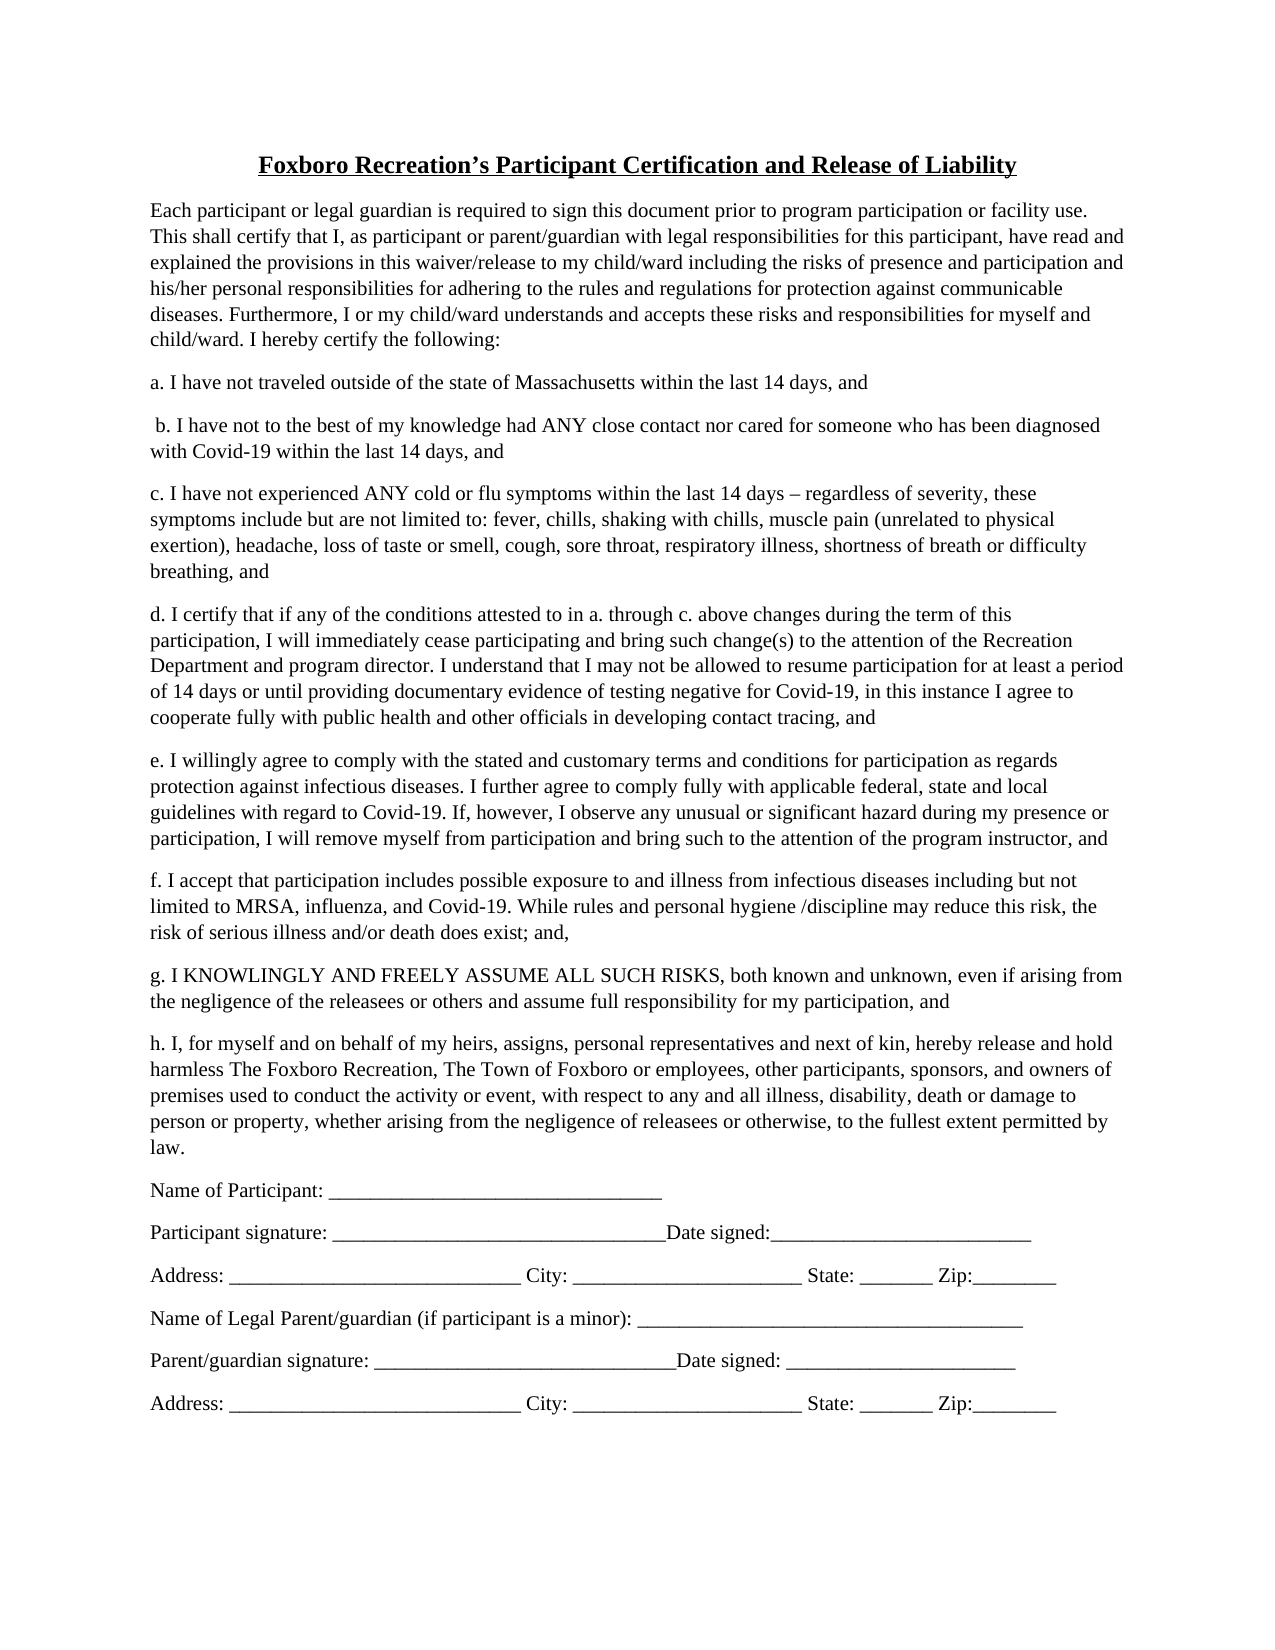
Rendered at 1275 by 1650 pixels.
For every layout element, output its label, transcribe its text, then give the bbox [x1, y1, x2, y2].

text d. I certify that if any of the conditions attested to in a. through c. above changes during the term of this participation, I will immediately cease participating and bring such change(s) to the attention of the Recreation Department and program director. I understand that I may not be allowed to resume participation for at least a period of 14 days or until providing documentary evidence of testing negative for Covid-19, in this instance I agree to cooperate fully with public health and other officials in developing contact tracing, and [150, 602, 1125, 729]
text Each participant or legal guardian is required to sign this document prior to program participation or facility use. This shall certify that I, as participant or parent/guardian with legal responsibilities for this participant, have read and explained the provisions in this waiver/release to my child/ward including the risks of presence and participation and his/her personal responsibilities for adhering to the rules and regulations for protection against communicable diseases. Furthermore, I or my child/ward understands and accepts these risks and responsibilities for myself and child/ward. I hereby certify the following: [150, 198, 1125, 351]
text h. I, for myself and on behalf of my heirs, assigns, personal representatives and next of kin, hereby release and hold harmless The Foxboro Recreation, The Town of Foxboro or employees, other participants, sponsors, and owners of premises used to conduct the activity or event, with respect to any and all illness, disability, death or damage to person or property, whether arising from the negligence of releasees or otherwise, to the fullest extent permitted by law. [150, 1031, 1125, 1159]
text Name of Legal Parent/guardian (if participant is a minor): _____________________________________ [150, 1306, 1125, 1329]
text c. I have not experienced ANY cold or flu symptoms within the last 14 days – regardless of severity, these symptoms include but are not limited to: fever, chills, shaking with chills, muscle pain (unrelated to physical exertion), headache, loss of taste or smell, cough, sore throat, respiratory illness, shortness of breath or difficulty breathing, and [150, 481, 1125, 583]
text f. I accept that participation includes possible exposure to and illness from infectious diseases including but not limited to MRSA, influenza, and Covid-19. While rules and personal hygiene /discipline may reduce this risk, the risk of serious illness and/or death does exist; and, [150, 868, 1125, 944]
text b. I have not to the best of my knowledge had ANY close contact nor cared for someone who has been diagnosed with Covid-19 within the last 14 days, and [150, 413, 1125, 463]
text Name of Participant: ________________________________ [150, 1178, 1125, 1202]
text Foxboro Recreation’s Participant Certification and Release of Liability [150, 150, 1125, 179]
text g. I KNOWLINGLY AND FREELY ASSUME ALL SUCH RISKS, both known and unknown, even if arising from the negligence of the releasees or others and assume full responsibility for my participation, and [150, 963, 1125, 1013]
text Address: ____________________________ City: ______________________ State: _______ Zip:________ [150, 1263, 1125, 1287]
text a. I have not traveled outside of the state of Massachusetts within the last 14 days, and [150, 370, 1125, 394]
text Parent/guardian signature: _____________________________Date signed: ______________________ [150, 1348, 1125, 1372]
text Participant signature: ________________________________Date signed:_________________________ [150, 1220, 1125, 1244]
text Address: ____________________________ City: ______________________ State: _______ Zip:________ [150, 1391, 1125, 1415]
text e. I willingly agree to comply with the stated and customary terms and conditions for participation as regards protection against infectious diseases. I further agree to comply fully with applicable federal, state and local guidelines with regard to Covid-19. If, however, I observe any unusual or significant hazard during my presence or participation, I will remove myself from participation and bring such to the attention of the program instructor, and [150, 748, 1125, 850]
